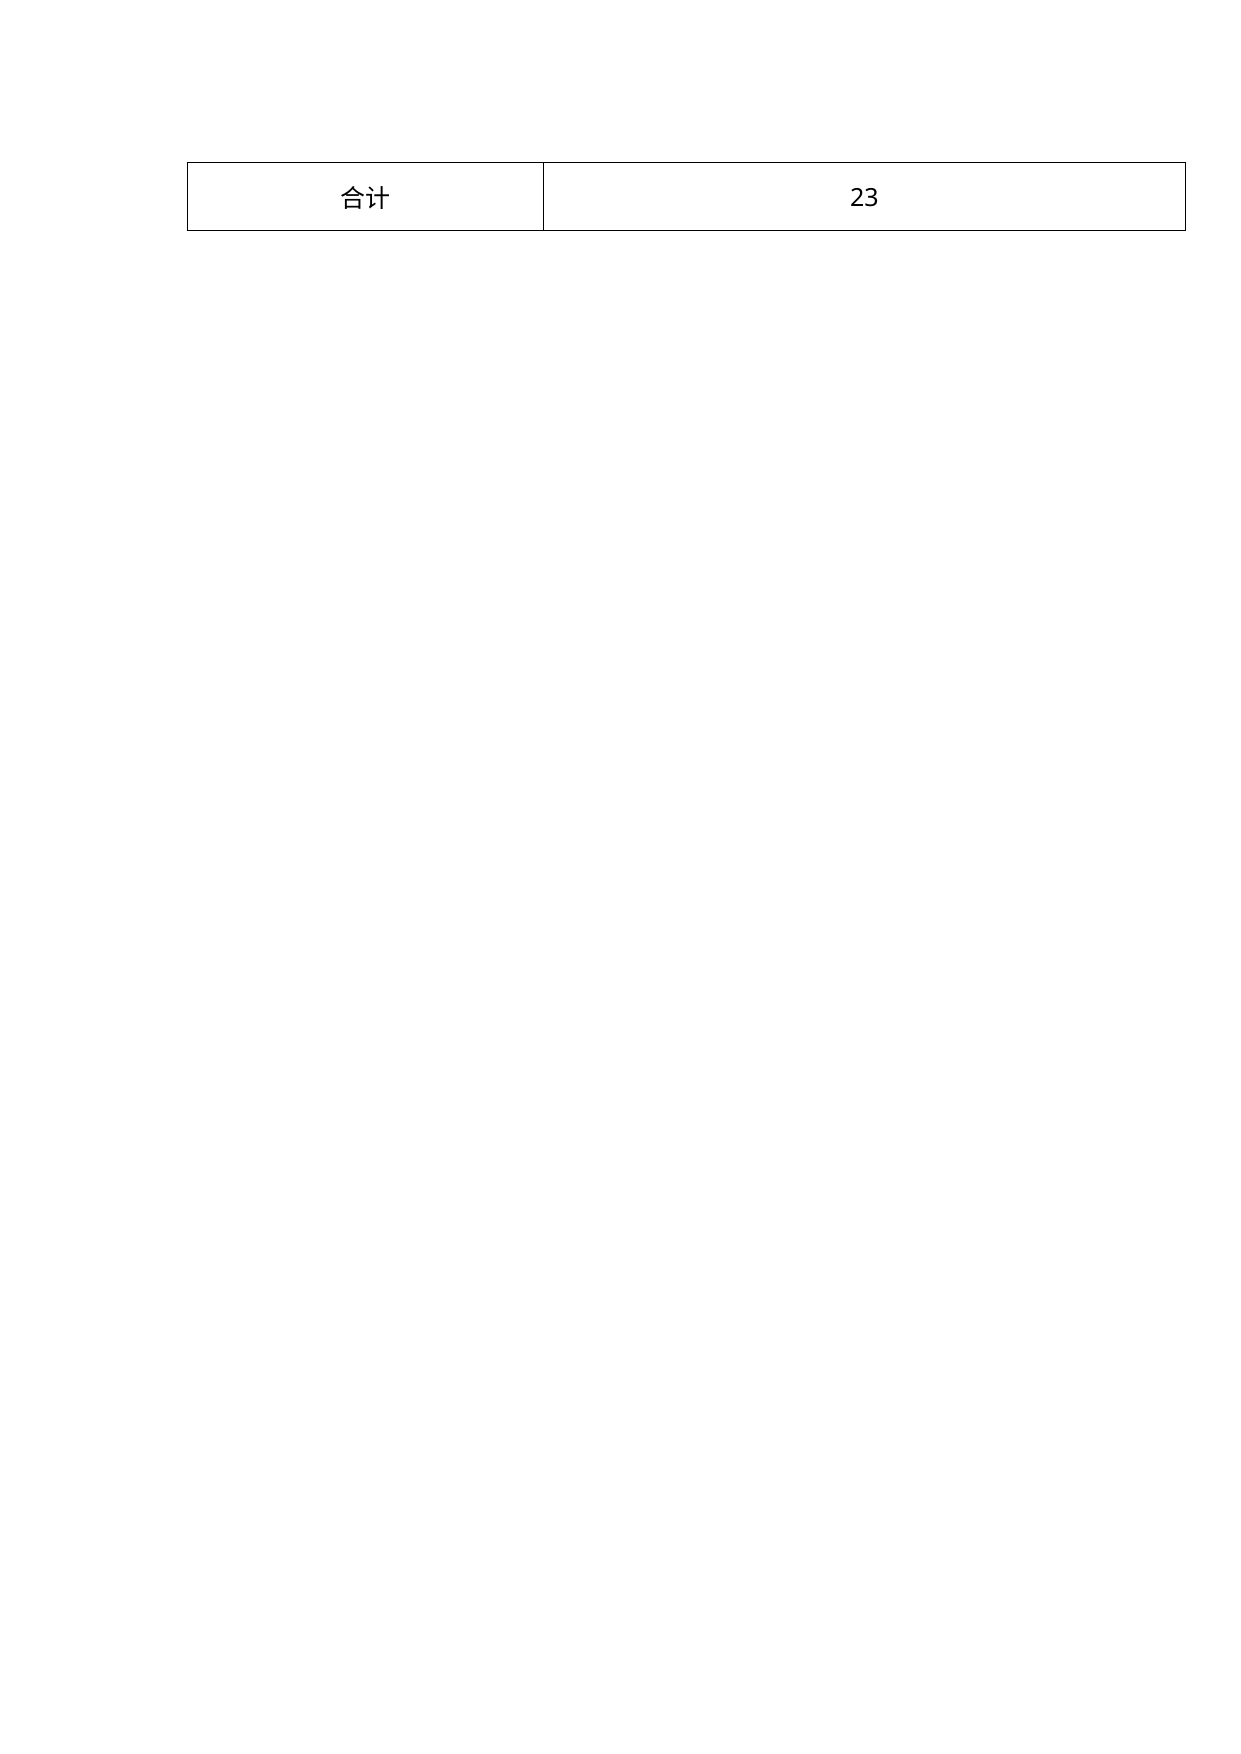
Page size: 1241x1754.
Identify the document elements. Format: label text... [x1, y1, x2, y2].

table_cell 合计 [188, 163, 543, 229]
table_cell 23 [544, 163, 1185, 229]
